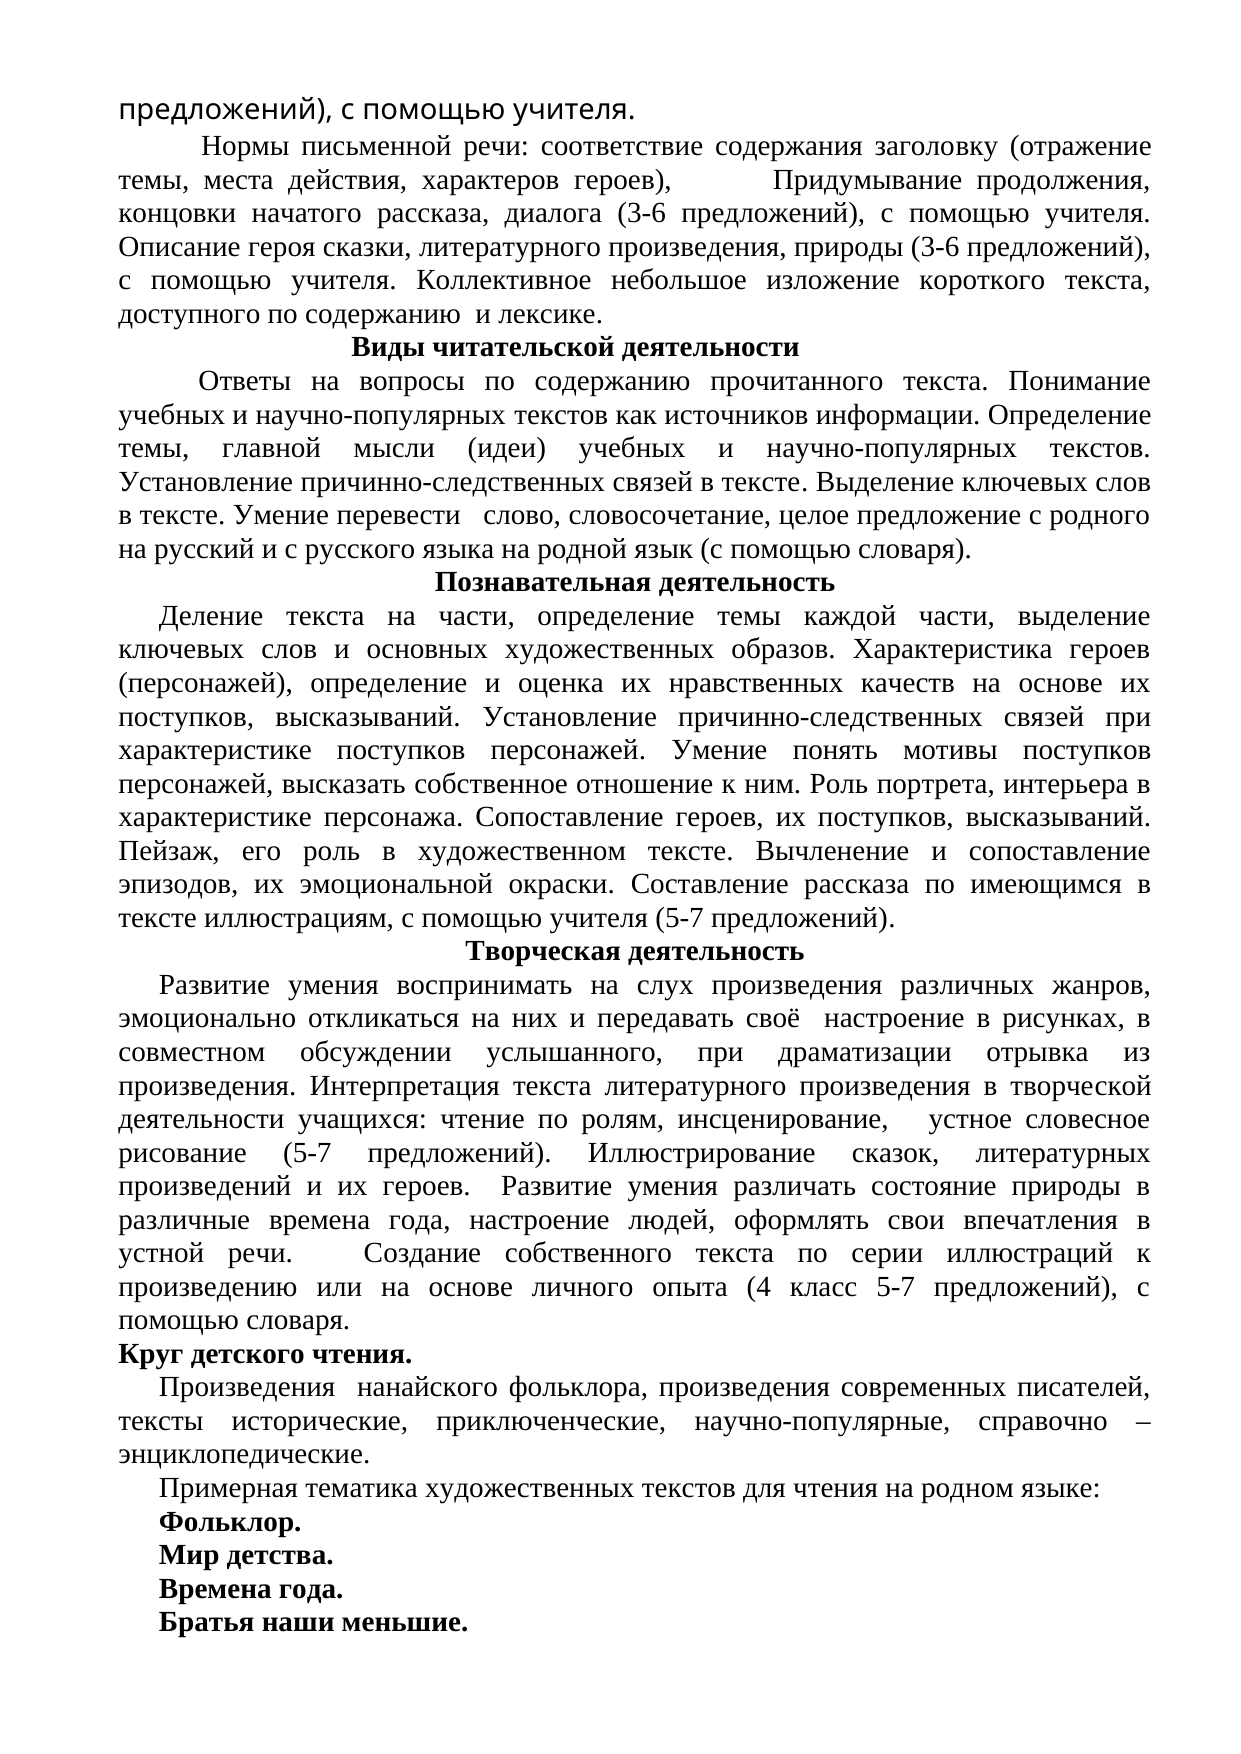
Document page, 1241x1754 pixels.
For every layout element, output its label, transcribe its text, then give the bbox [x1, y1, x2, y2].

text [118, 89, 1152, 128]
text Ответы на вопросы по содержанию прочитанного текста. Понимание учебных и научно-популярных текстов как источников информации. Определение темы, главной мысли (идеи) учебных и научно-популярных текстов. Установление причинно-следственных связей в тексте. Выделение ключевых слов в тексте. Умение перевести слово, словосочетание, целое предложение с родного на русский и с русского языка на родной язык (с помощью словаря). [118, 363, 1152, 564]
text Мир детства. [118, 1537, 1152, 1571]
text Братья наши меньшие. [118, 1604, 1152, 1638]
text Деление текста на части, определение темы каждой части, выделение ключевых слов и основных художественных образов. Характеристика героев (персонажей), определение и оценка их нравственных качеств на основе их поступков, высказываний. Установление причинно-следственных связей при характеристике поступков персонажей. Умение понять мотивы поступков персонажей, высказать собственное отношение к ним. Роль портрета, интерьера в характеристике персонажа. Сопоставление героев, их поступков, высказываний. Пейзаж, его роль в художественном тексте. Вычленение и сопоставление эпизодов, их эмоциональной окраски. Составление рассказа по имеющимся в тексте иллюстрациям, с помощью учителя (5-7 предложений). [118, 598, 1152, 933]
text Творческая деятельность [118, 933, 1152, 967]
text Произведения нанайского фольклора, произведения современных писателей, тексты исторические, приключенческие, научно-популярные, справочно – энциклопедические. [118, 1369, 1152, 1470]
text Познавательная деятельность [118, 564, 1152, 598]
text Развитие умения воспринимать на слух произведения различных жанров, эмоционально откликаться на них и передавать своё настроение в рисунках, в совместном обсуждении услышанного, при драматизации отрывка из произведения. Интерпретация текста литературного произведения в творческой деятельности учащихся: чтение по ролям, инсценирование, устное словесное рисование (5-7 предложений). Иллюстрирование сказок, литературных произведений и их героев. Развитие умения различать состояние природы в различные времена года, настроение людей, оформлять свои впечатления в устной речи. Создание собственного текста по серии иллюстраций к произведению или на основе личного опыта (4 класс 5-7 предложений), с помощью словаря. [118, 967, 1152, 1336]
text Примерная тематика художественных текстов для чтения на родном языке: [118, 1470, 1152, 1504]
text Фольклор. [118, 1504, 1152, 1537]
text Нормы письменной речи: соответствие содержания заголовку (отражение темы, места действия, характеров героев), Придумывание продолжения, концовки начатого рассказа, диалога (3-6 предложений), с помощью учителя. Описание героя сказки, литературного произведения, природы (3-6 предложений), с помощью учителя. Коллективное небольшое изложение короткого текста, доступного по содержанию и лексике. [118, 128, 1152, 329]
text Времена года. [118, 1571, 1152, 1604]
text Виды читательской деятельностивательная деятельность) [118, 329, 1152, 363]
text Круг детского чтения. [118, 1336, 1152, 1369]
